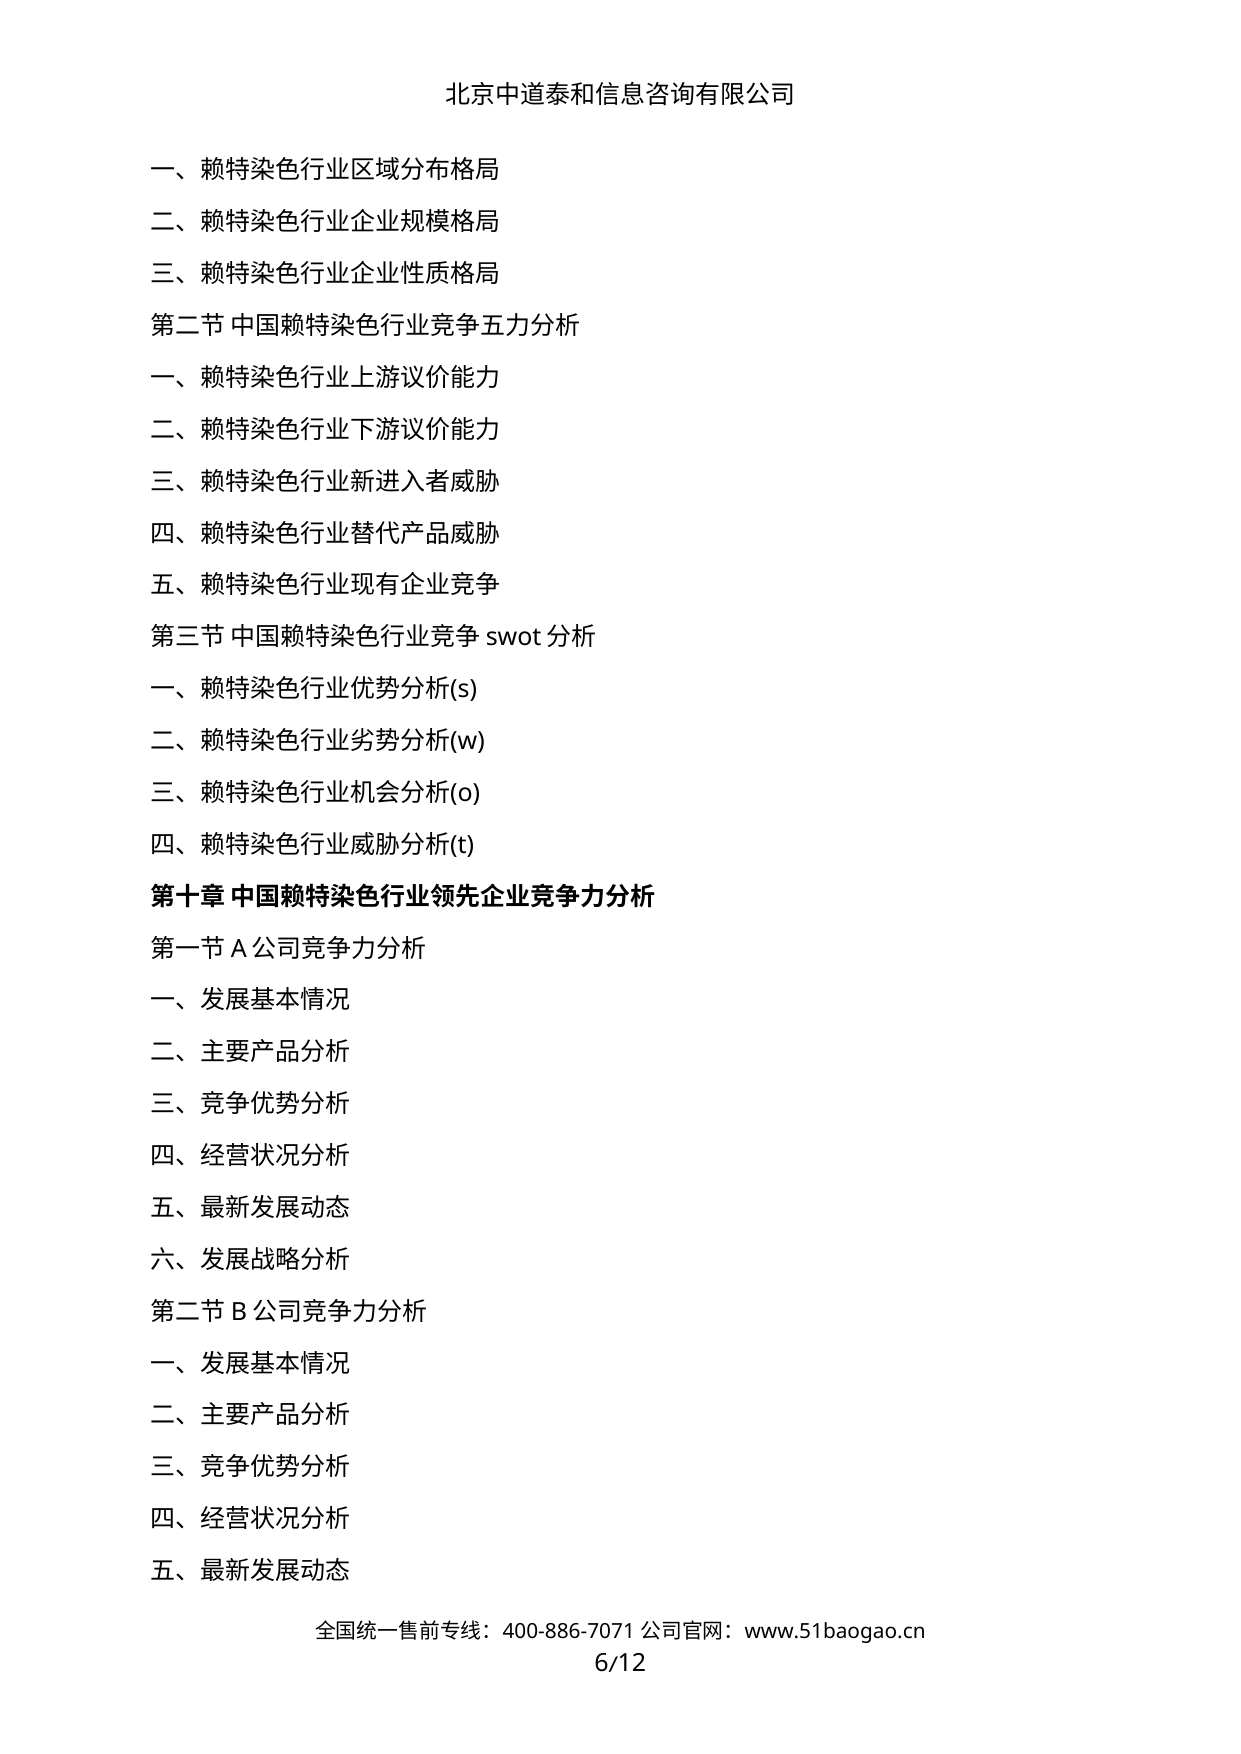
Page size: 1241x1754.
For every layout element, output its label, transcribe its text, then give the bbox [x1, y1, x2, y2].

text 二、赖特染色行业下游议价能力 [150, 409, 1090, 446]
text 六、发展战略分析 [150, 1239, 1090, 1276]
text 二、赖特染色行业企业规模格局 [150, 202, 1090, 238]
text 四、经营状况分析 [150, 1499, 1090, 1535]
text 第十章 中国赖特染色行业领先企业竞争力分析 [150, 876, 1090, 912]
text 一、发展基本情况 [150, 1343, 1090, 1379]
text 五、最新发展动态 [150, 1551, 1090, 1587]
text 一、发展基本情况 [150, 980, 1090, 1016]
text 二、赖特染色行业劣势分析(w) [150, 721, 1090, 757]
text 四、经营状况分析 [150, 1136, 1090, 1172]
text 一、赖特染色行业区域分布格局 [150, 150, 1090, 186]
text 第三节 中国赖特染色行业竞争swot分析 [150, 617, 1090, 653]
text 三、赖特染色行业企业性质格局 [150, 254, 1090, 290]
text 三、竞争优势分析 [150, 1084, 1090, 1120]
text 四、赖特染色行业威胁分析(t) [150, 824, 1090, 861]
text 四、赖特染色行业替代产品威胁 [150, 513, 1090, 549]
text 三、赖特染色行业新进入者威胁 [150, 461, 1090, 497]
text 第二节 中国赖特染色行业竞争五力分析 [150, 306, 1090, 342]
text 二、主要产品分析 [150, 1032, 1090, 1068]
text 三、赖特染色行业机会分析(o) [150, 772, 1090, 809]
text 第二节 B公司竞争力分析 [150, 1291, 1090, 1327]
text 二、主要产品分析 [150, 1395, 1090, 1431]
text 三、竞争优势分析 [150, 1447, 1090, 1483]
text 一、赖特染色行业上游议价能力 [150, 357, 1090, 394]
text 五、最新发展动态 [150, 1187, 1090, 1224]
text 一、赖特染色行业优势分析(s) [150, 669, 1090, 705]
text 第一节 A公司竞争力分析 [150, 928, 1090, 964]
text 五、赖特染色行业现有企业竞争 [150, 565, 1090, 601]
